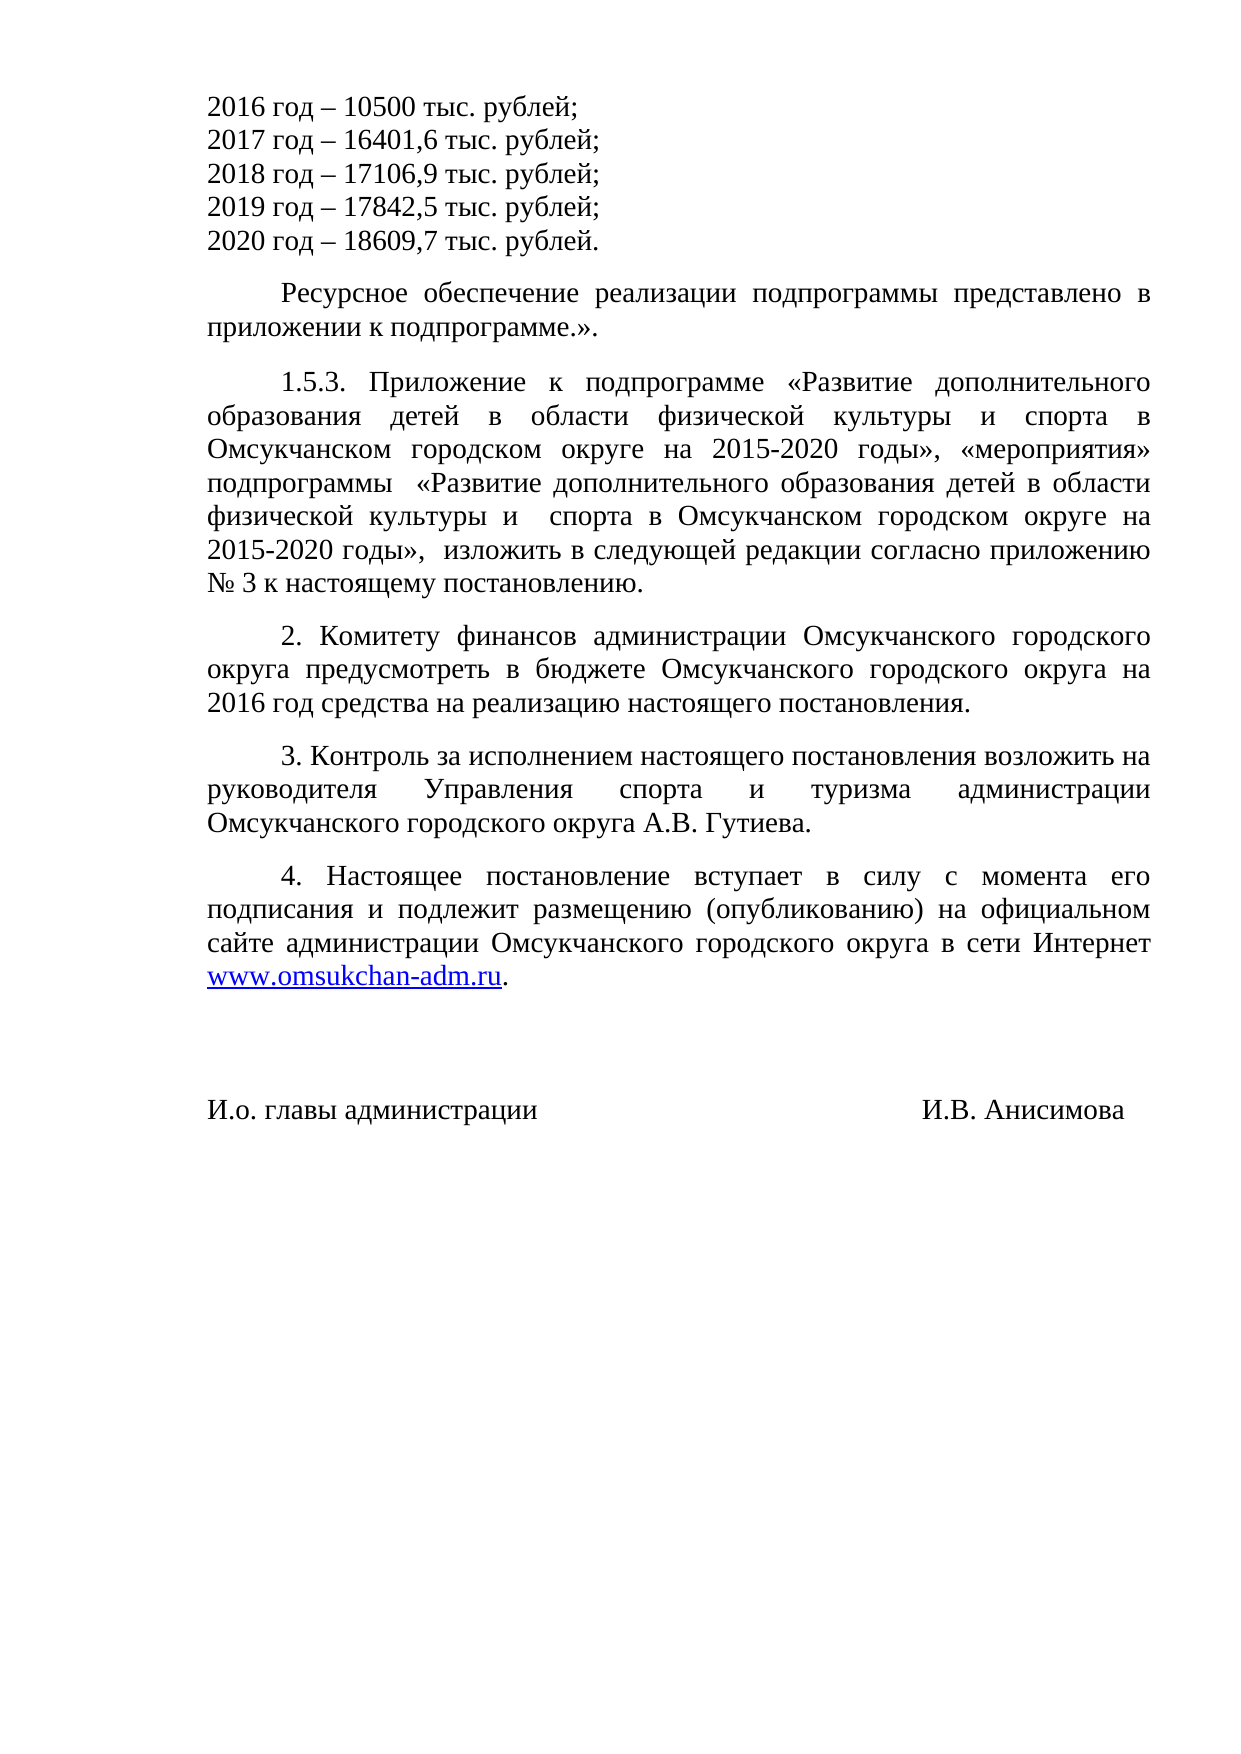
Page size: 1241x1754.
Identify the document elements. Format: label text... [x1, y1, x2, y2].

text 2017 год – 16401,6 тыс. рублей; [207, 122, 1152, 156]
text 2019 год – 17842,5 тыс. рублей; [207, 189, 1152, 223]
text 2. Комитету финансов администрации Омсукчанского городского округа предусмотреть в бюджете Омсукчанского городского округа на 2016 год средства на реализацию настоящего постановления. [207, 618, 1152, 719]
text 1.5.3. Приложение к подпрограмме «Развитие дополнительного образования детей в области физической культуры и спорта в Омсукчанском городском округе на 2015-2020 годы», «мероприятия» подпрограммы «Развитие дополнительного образования детей в области физической культуры и спорта в Омсукчанском городском округе на 2015-2020 годы», изложить в следующей редакции согласно приложению № 3 к настоящему постановлению. [207, 364, 1152, 599]
text 2018 год – 17106,9 тыс. рублей; [207, 156, 1152, 189]
text 4. Настоящее постановление вступает в силу с момента его подписания и подлежит размещению (опубликованию) на официальном сайте администрации Омсукчанского городского округа в сети Интернет www.omsukchan-adm.ru. [207, 858, 1152, 992]
text Ресурсное обеспечение реализации подпрограммы представлено в приложении к подпрограмме.». [207, 276, 1152, 343]
text 2016 год – 10500 тыс. рублей; [207, 89, 1152, 122]
text И.о. главы администрации И.В. Анисимова [207, 1092, 1152, 1126]
text 3. Контроль за исполнением настоящего постановления возложить на руководителя Управления спорта и туризма администрации Омсукчанского городского округа А.В. Гутиева. [207, 738, 1152, 838]
text 2020 год – 18609,7 тыс. рублей. [207, 223, 1152, 256]
